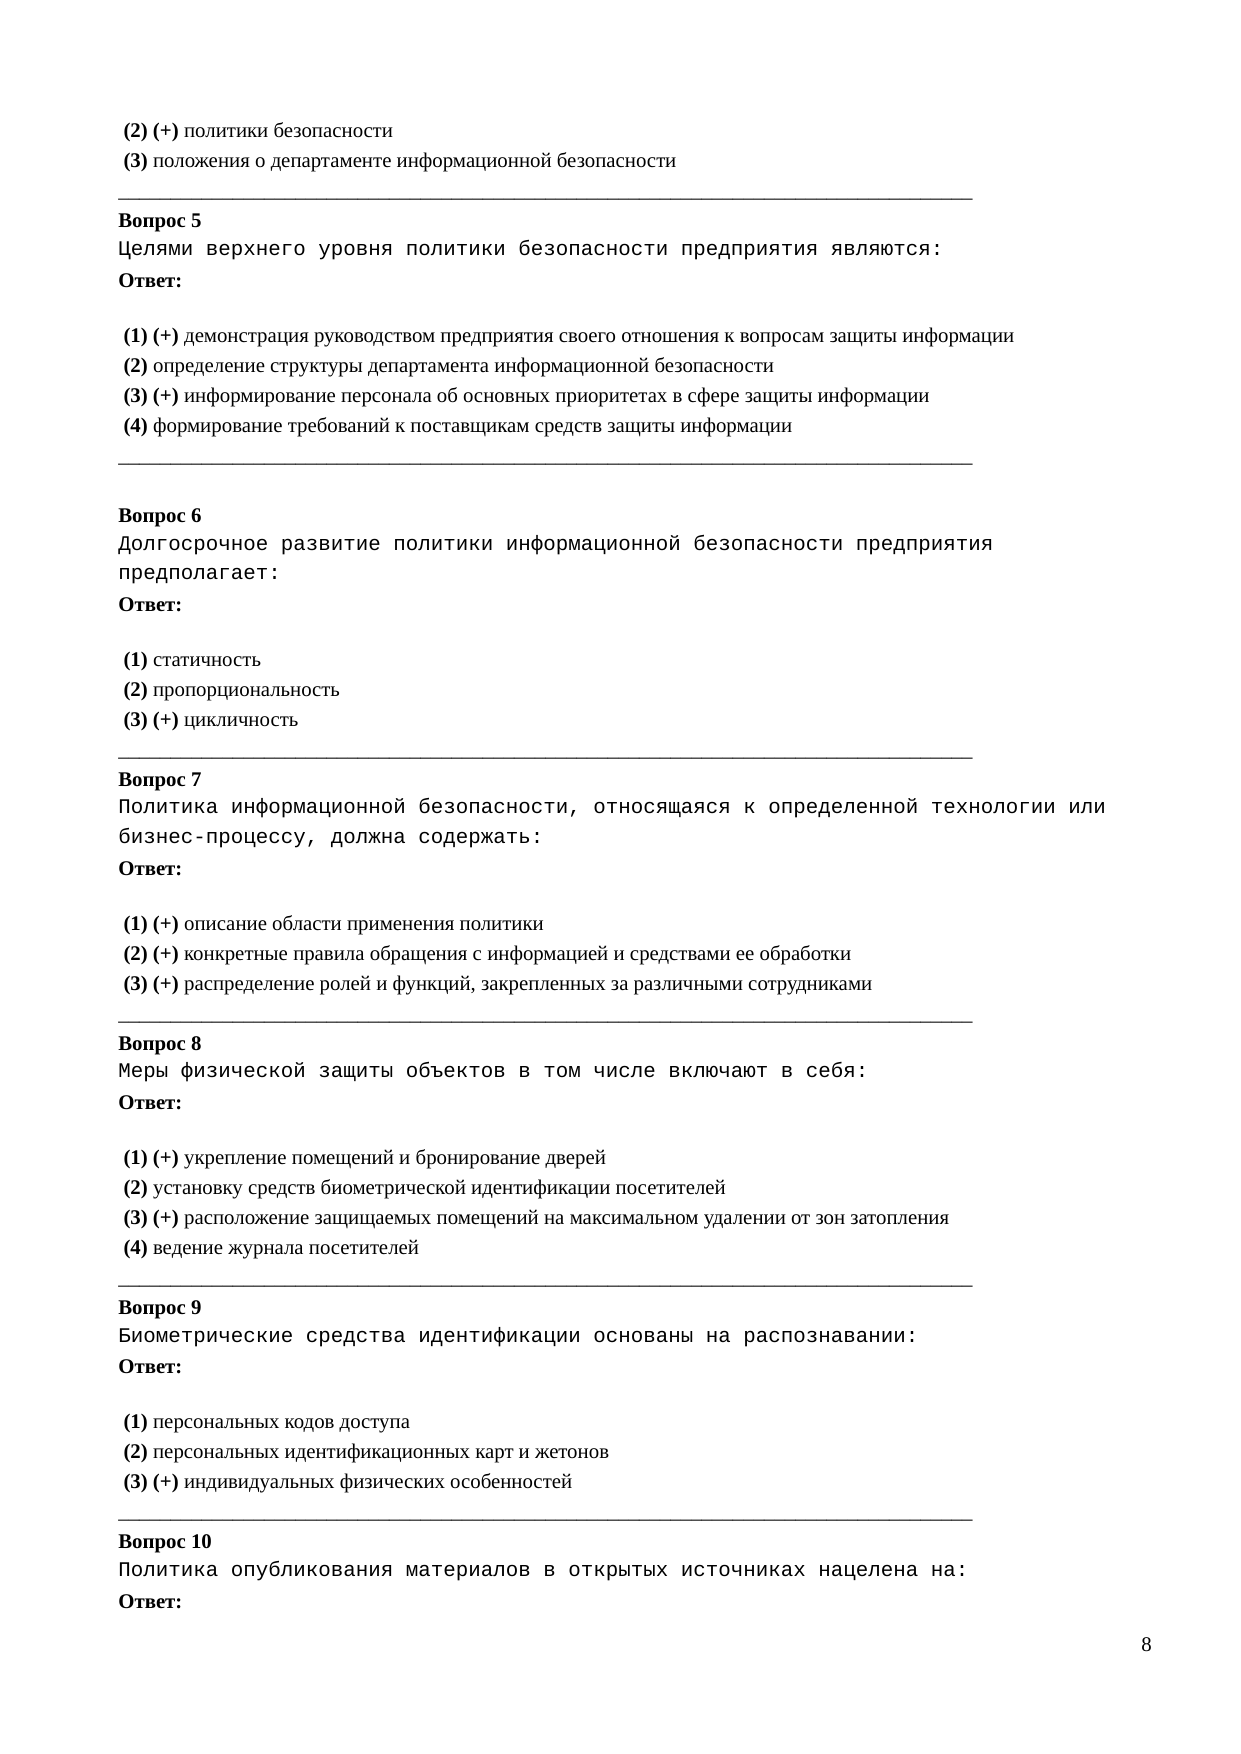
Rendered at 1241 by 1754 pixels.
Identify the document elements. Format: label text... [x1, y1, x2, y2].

text (3) положения о департаменте информационной безопасности [118, 148, 1152, 172]
text Ответ: [118, 268, 1152, 292]
text Политика информационной безопасности, относящаяся к определенной технологии или бизнес-процессу, должна содержать: [118, 797, 1152, 850]
text (3) (+) цикличность [118, 707, 1152, 731]
text (3) (+) распределение ролей и функций, закрепленных за различными сотрудниками [118, 971, 1152, 994]
text __________________________________________________________________________________ [118, 178, 1152, 202]
text (3) (+) индивидуальных физических особенностей [118, 1469, 1152, 1493]
text __________________________________________________________________________________ [118, 1499, 1152, 1523]
text Вопрос 6 [118, 503, 1152, 527]
text Вопрос 8 [118, 1031, 1152, 1054]
text (1) (+) описание области применения политики [118, 911, 1152, 934]
text Ответ: [118, 856, 1152, 879]
text Политика опубликования материалов в открытых источниках нацелена на: [118, 1559, 1152, 1583]
text (2) (+) политики безопасности [118, 118, 1152, 142]
text Ответ: [118, 592, 1152, 616]
text __________________________________________________________________________________ [118, 737, 1152, 761]
text Целями верхнего уровня политики безопасности предприятия являются: [118, 238, 1152, 262]
text (1) статичность [118, 647, 1152, 671]
text (3) (+) информирование персонала об основных приоритетах в сфере защиты информации [118, 383, 1152, 407]
text Меры физической защиты объектов в том числе включают в себя: [118, 1061, 1152, 1084]
text (2) пропорциональность [118, 677, 1152, 701]
text Ответ: [118, 1589, 1152, 1613]
text Вопрос 10 [118, 1529, 1152, 1553]
text Биометрические средства идентификации основаны на распознавании: [118, 1325, 1152, 1349]
text (1) (+) укрепление помещений и бронирование дверей [118, 1145, 1152, 1169]
text (1) персональных кодов доступа [118, 1409, 1152, 1433]
text (4) ведение журнала посетителей [118, 1235, 1152, 1259]
text __________________________________________________________________________________ [118, 443, 1152, 467]
text (2) (+) конкретные правила обращения с информацией и средствами ее обработки [118, 941, 1152, 964]
text Ответ: [118, 1354, 1152, 1378]
text Ответ: [118, 1090, 1152, 1114]
text (2) персональных идентификационных карт и жетонов [118, 1439, 1152, 1463]
text (4) формирование требований к поставщикам средств защиты информации [118, 413, 1152, 437]
text (3) (+) расположение защищаемых помещений на максимальном удалении от зон затопления [118, 1205, 1152, 1229]
text (1) (+) демонстрация руководством предприятия своего отношения к вопросам защиты информации [118, 323, 1152, 347]
text Долгосрочное развитие политики информационной безопасности предприятия предполагает: [118, 533, 1152, 586]
text Вопрос 5 [118, 208, 1152, 232]
text __________________________________________________________________________________ [118, 1265, 1152, 1289]
text Вопрос 7 [118, 767, 1152, 791]
text __________________________________________________________________________________ [118, 1001, 1152, 1024]
text Вопрос 9 [118, 1295, 1152, 1319]
text (2) определение структуры департамента информационной безопасности [118, 353, 1152, 377]
text (2) установку средств биометрической идентификации посетителей [118, 1175, 1152, 1199]
